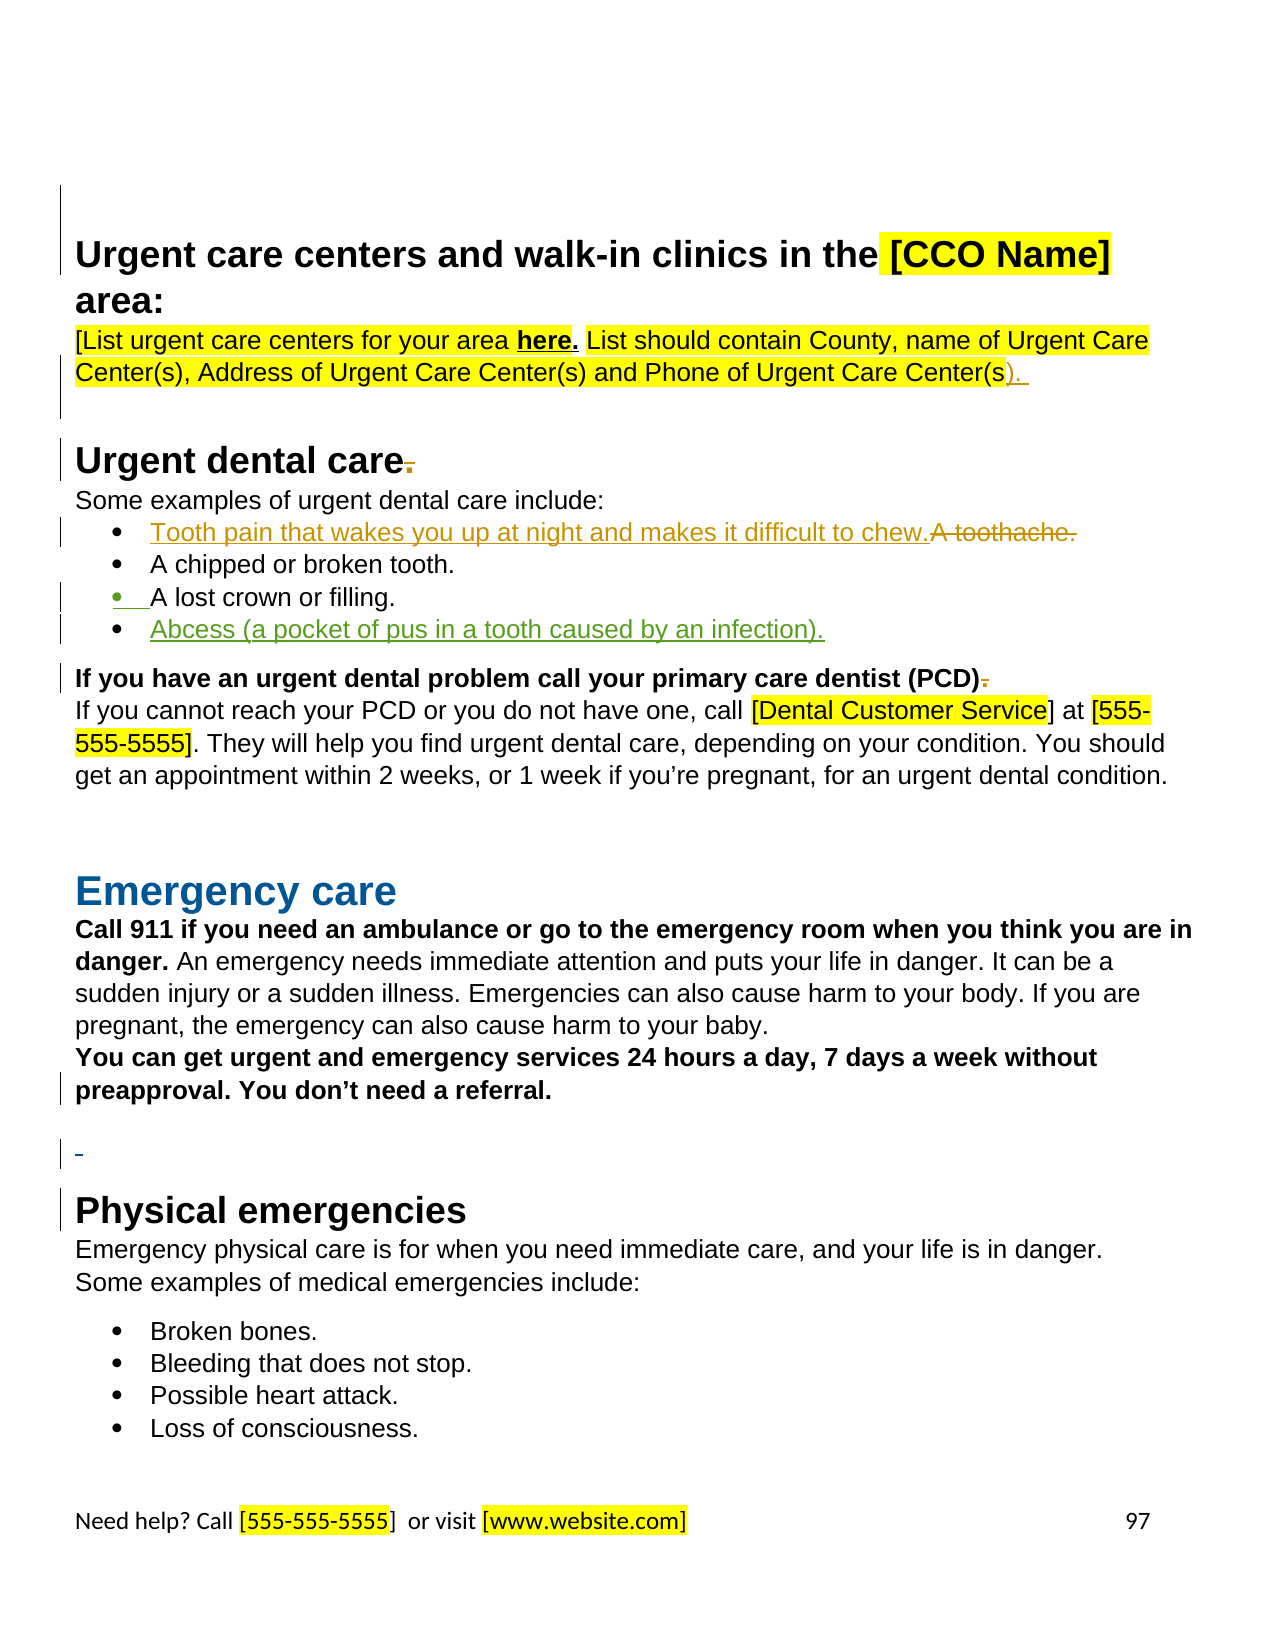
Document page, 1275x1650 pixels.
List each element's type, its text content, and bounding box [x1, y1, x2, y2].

list Loss of consciousness. [112, 1413, 1200, 1443]
list A lost crown or filling. [112, 582, 1200, 612]
text If you have an urgent dental problem call your primary care dentist (PCD) If you cannot reach your PCD or you do not have one, call [Dental Customer Service] at [555-555-5555]. They will help you find urgent dental care, depending on your condition. You should get an appointment within 2 weeks, or 1 week if you’re pregnant, for an urgent dental condition. [75, 663, 1200, 790]
text Some examples of urgent dental care include: [75, 485, 1200, 515]
subtitle Urgent dental care [75, 438, 1200, 481]
list A chipped or broken tooth. [112, 549, 1200, 579]
text Emergency physical care is for when you need immediate care, and your life is in danger. [75, 1234, 1200, 1264]
subtitle Emergency care [75, 866, 1200, 914]
subtitle Physical emergencies [75, 1188, 1200, 1231]
list Broken bones. [112, 1316, 1200, 1346]
text Call 911 if you need an ambulance or go to the emergency room when you think you are in danger. An emergency needs immediate attention and puts your life in danger. It can be a sudden injury or a sudden illness. Emergencies can also cause harm to your body. If you are pregnant, the emergency can also cause harm to your baby. You can get urgent and emergency services 24 hours a day, 7 days a week without preapproval. You don’t need a referral. [75, 914, 1200, 1137]
list Bleeding that does not stop. [112, 1348, 1200, 1378]
subtitle Urgent care centers and walk-in clinics in the [CCO Name] area: [75, 185, 1200, 322]
text Some examples of medical emergencies include: [75, 1267, 1200, 1297]
text [List urgent care centers for your area here. List should contain County, name of Urgent Care Center(s), Address of Urgent Care Center(s) and Phone of Urgent Care Center(s [75, 325, 1200, 419]
list Possible heart attack. [112, 1380, 1200, 1410]
